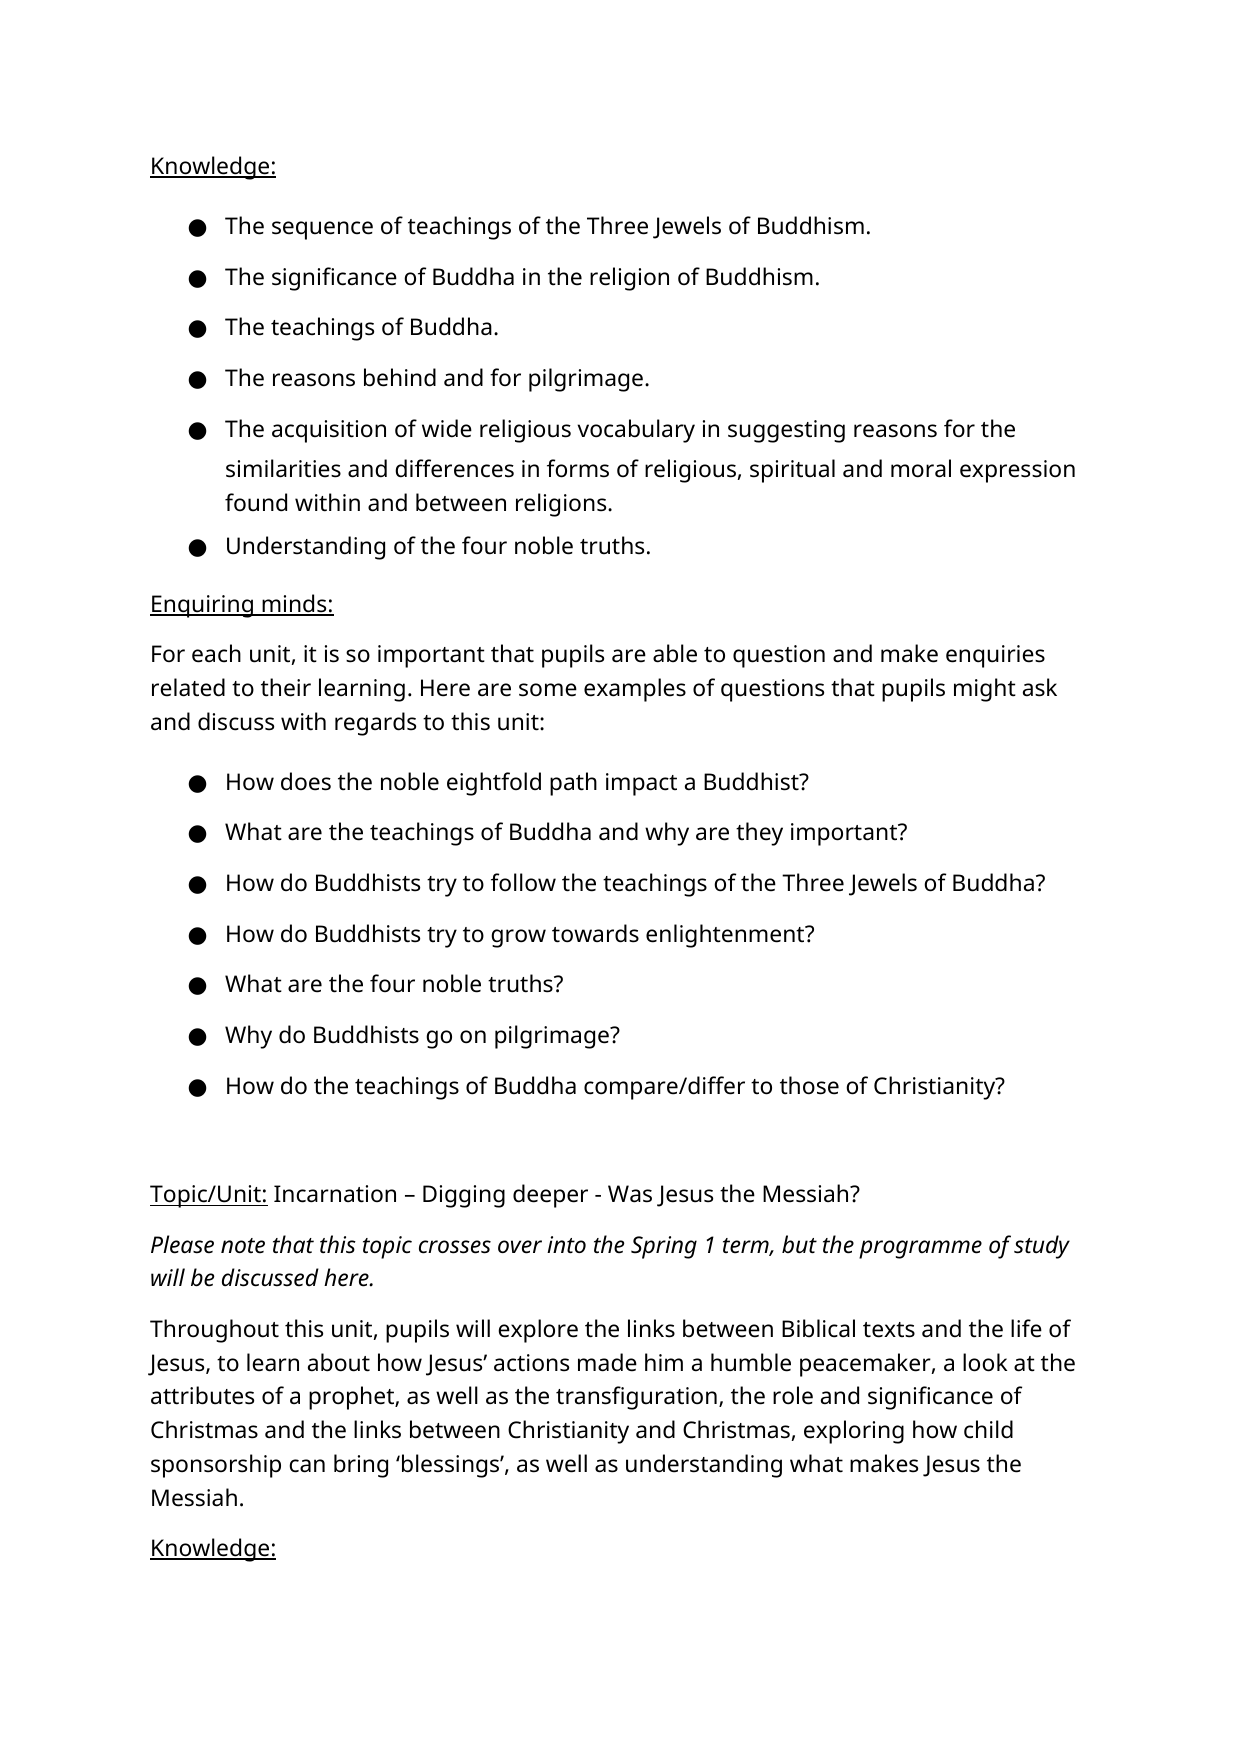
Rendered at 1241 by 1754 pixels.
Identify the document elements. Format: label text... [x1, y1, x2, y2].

list The acquisition of wide religious vocabulary in suggesting reasons for the similarities and differences in forms of religious, spiritual and moral expression found within and between religions. [187, 403, 1090, 518]
list Understanding of the four noble truths. [187, 520, 1090, 567]
list Why do Buddhists go on pilgrimage? [187, 1010, 1090, 1057]
list The reasons behind and for pilgrimage. [187, 353, 1090, 399]
list The sequence of teachings of the Three Jewels of Buddhism. [187, 200, 1090, 247]
list The teachings of Buddha. [187, 302, 1090, 349]
text Knowledge: [150, 1532, 1090, 1563]
list The significance of Buddha in the religion of Buddhism. [187, 251, 1090, 298]
text Knowledge: [150, 150, 1090, 181]
text Please note that this topic crosses over into the Spring 1 term, but the programme of study will be discussed here. [150, 1229, 1090, 1294]
list What are the teachings of Buddha and why are they important? [187, 807, 1090, 854]
text Throughout this unit, pupils will explore the links between Biblical texts and the life of Jesus, to learn about how Jesus’ actions made him a humble peacemaker, a look at the attributes of a prophet, as well as the transfiguration, the role and significance of Christmas and the links between Christianity and Christmas, exploring how child sponsorship can bring ‘blessings’, as well as understanding what makes Jesus the Messiah. [150, 1313, 1090, 1513]
text For each unit, it is so important that pupils are able to question and make enquiries related to their learning. Here are some examples of questions that pupils might ask and discuss with regards to this unit: [150, 638, 1090, 737]
list What are the four noble truths? [187, 959, 1090, 1006]
text Topic/Unit: Incarnation – Digging deeper - Was Jesus the Messiah? [150, 1178, 1090, 1209]
list How do Buddhists try to follow the teachings of the Three Jewels of Buddha? [187, 857, 1090, 904]
text Enquiring minds: [150, 588, 1090, 619]
list How does the noble eightfold path impact a Buddhist? [187, 756, 1090, 803]
list How do Buddhists try to grow towards enlightenment? [187, 908, 1090, 955]
list How do the teachings of Buddha compare/differ to those of Christianity? [187, 1060, 1090, 1107]
